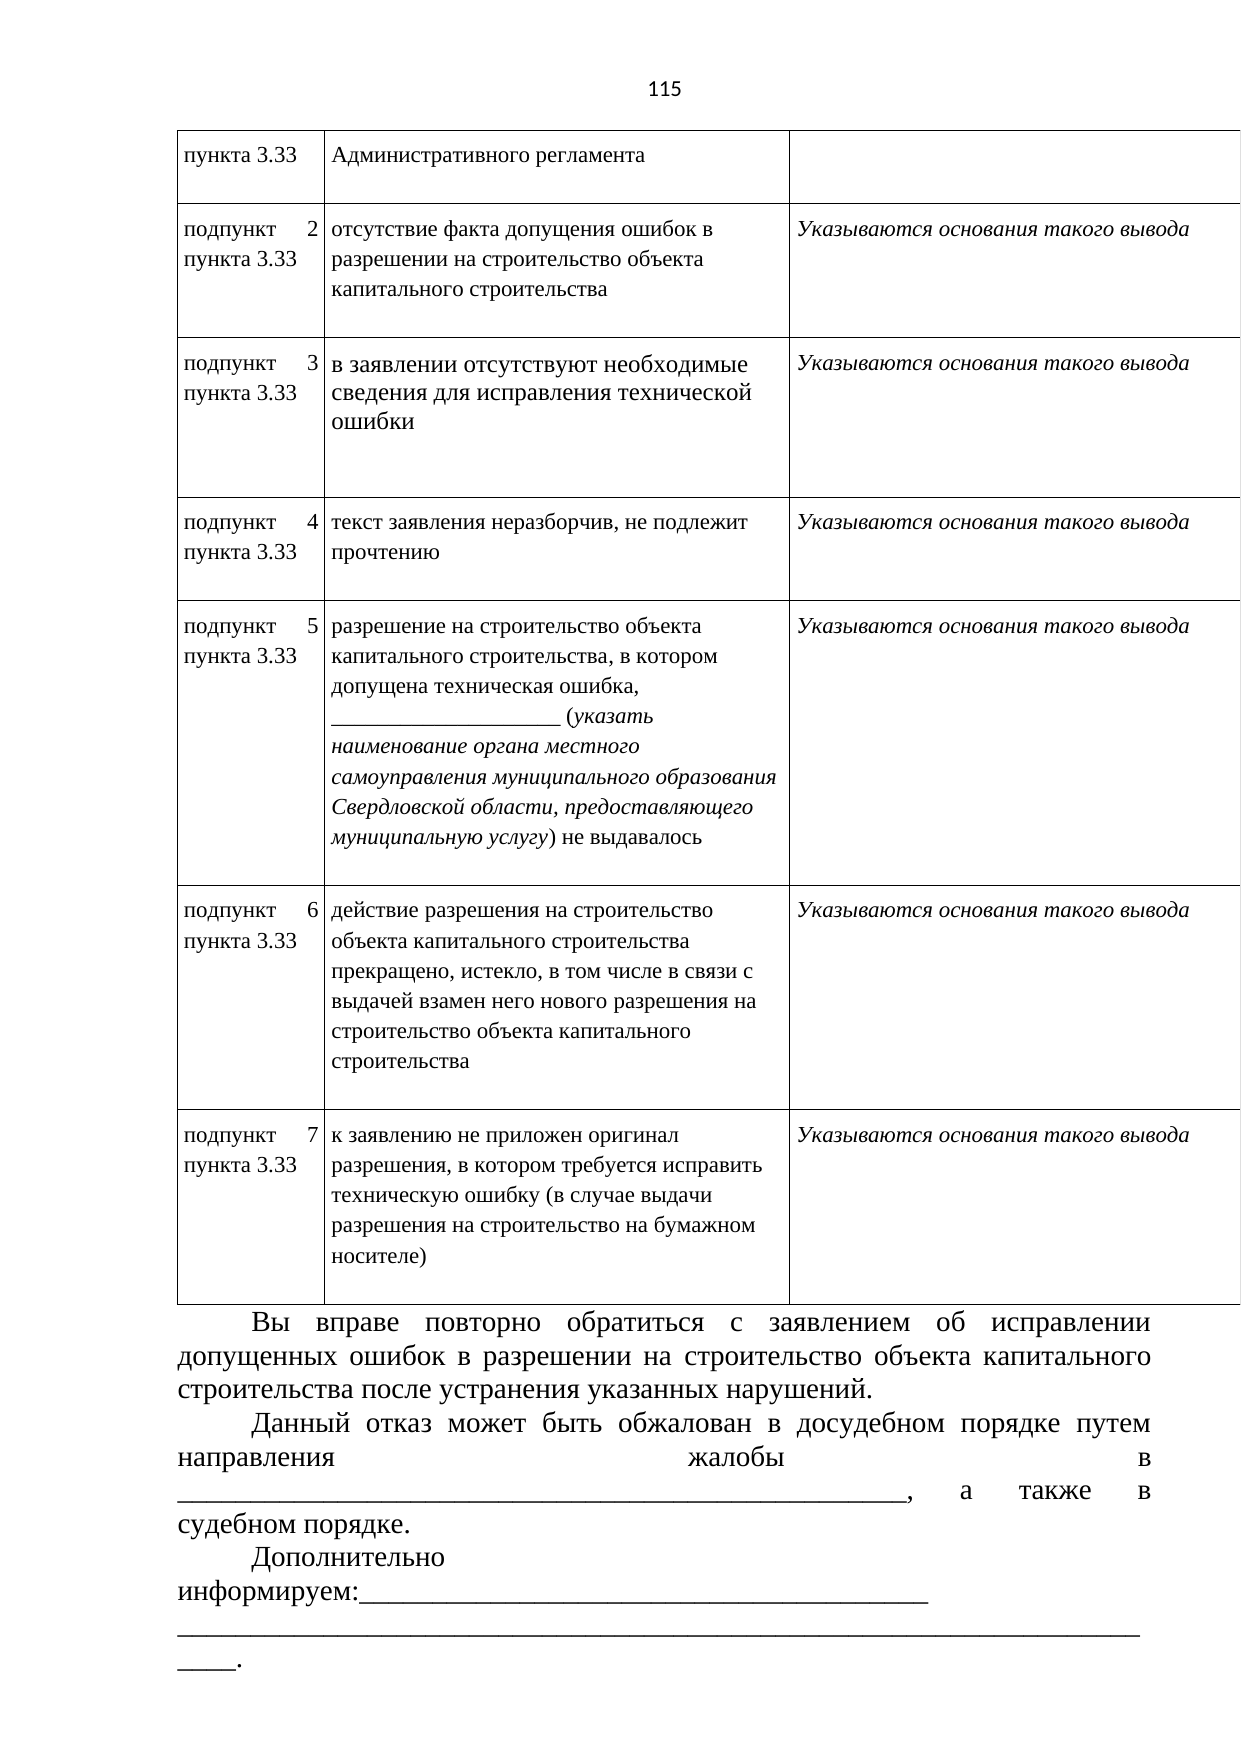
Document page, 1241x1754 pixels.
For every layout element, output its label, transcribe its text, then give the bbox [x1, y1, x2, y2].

table_cell текст заявления неразборчив, не подлежит прочтению [325, 498, 789, 600]
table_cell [325, 131, 789, 203]
table_cell подпункт 5 пункта 3.33 [178, 601, 324, 885]
text Вы вправе повторно обратиться с заявлением об исправлении допущенных ошибок в разрешении на строительство объекта капитального строительства после устранения указанных нарушений. [177, 1305, 1152, 1405]
table_cell подпункт 7 пункта 3.33 [178, 1110, 324, 1303]
table_cell Указываются основания такого вывода [790, 204, 1240, 337]
table_cell Указываются основания такого вывода [790, 338, 1240, 497]
table_cell к заявлению не приложен оригинал разрешения, в котором требуется исправить техническую ошибку (в случае выдачи разрешения на строительство на бумажном носителе) [325, 1110, 789, 1303]
table_cell Указываются основания такого вывода [790, 886, 1240, 1109]
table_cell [178, 131, 324, 203]
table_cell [790, 131, 1240, 203]
table_cell подпункт 4 пункта 3.33 [178, 498, 324, 600]
table_cell отсутствие факта допущения ошибок в разрешении на строительство объекта капитального строительства [325, 204, 789, 337]
table_cell Указываются основания такого вывода [790, 601, 1240, 885]
table_cell Указываются основания такого вывода [790, 1110, 1240, 1303]
text Дополнительно информируем:_______________________________________ ______________________________________________________________________. [177, 1539, 1152, 1673]
text Данный отказ может быть обжалован в досудебном порядке путем направления жалобы в __________________________________________________, а также в судебном порядке. [177, 1405, 1152, 1539]
table_cell разрешение на строительство объекта капитального строительства, в котором допущена техническая ошибка, ____________________ (указать наименование органа местного самоуправления муниципального образования Свердловской области, предоставляющего муниципальную услугу) не выдавалось [325, 601, 789, 885]
table_cell подпункт 3 пункта 3.33 [178, 338, 324, 497]
table_cell подпункт 2 пункта 3.33 [178, 204, 324, 337]
table_cell в заявлении отсутствуют необходимые сведения для исправления технической ошибки [325, 338, 789, 497]
table_cell Указываются основания такого вывода [790, 498, 1240, 600]
table_cell действие разрешения на строительство объекта капитального строительства прекращено, истекло, в том числе в связи с выдачей взамен него нового разрешения на строительство объекта капитального строительства [325, 886, 789, 1109]
table_cell подпункт 6 пункта 3.33 [178, 886, 324, 1109]
